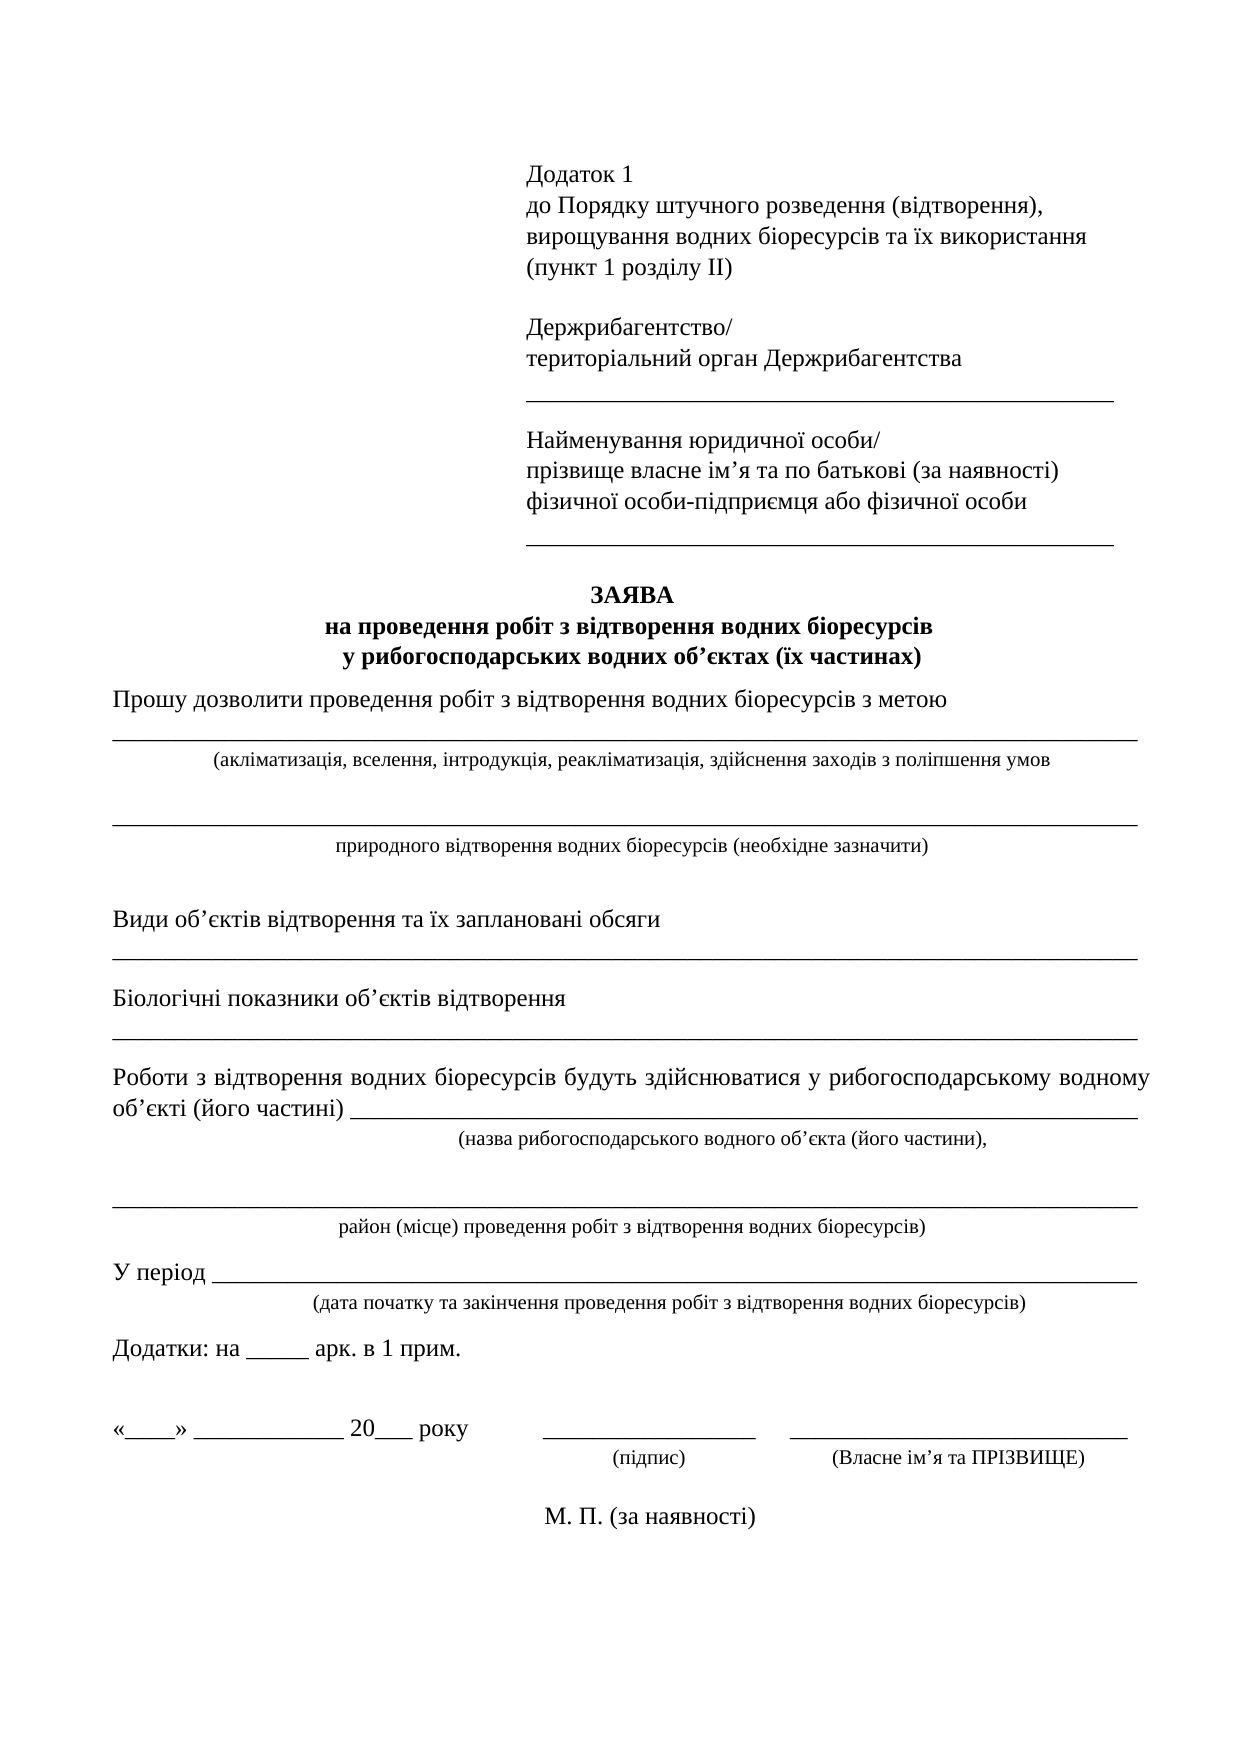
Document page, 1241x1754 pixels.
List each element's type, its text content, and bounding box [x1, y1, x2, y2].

text (назва рибогосподарського водного об’єкта (його частини), [294, 1125, 1152, 1149]
text Роботи з відтворення водних біоресурсів будуть здійснюватися у рибогосподарському водному об’єкті (його частині) _______________________________________________________________ [112, 1062, 1152, 1122]
text _______________________________________________ [526, 376, 1152, 405]
table_header ___________________________ (Власне ім’я та ПРІЗВИЩЕ) [773, 1413, 1144, 1470]
text __________________________________________________________________________________ [112, 1014, 1152, 1042]
text район (місце) проведення робіт з відтворення водних біоресурсів) [112, 1214, 1152, 1238]
text У період __________________________________________________________________________ [112, 1257, 1152, 1286]
text М. П. (за наявності) [112, 1501, 1152, 1530]
table_header _________________ (підпис) [525, 1413, 773, 1470]
text __________________________________________________________________________________ [112, 715, 1152, 743]
text ЗАЯВА на проведення робіт з відтворення водних біоресурсів у рибогосподарських водних об’єктах (їх частинах) [112, 580, 1152, 670]
text _______________________________________________ [526, 520, 1152, 548]
text природного відтворення водних біоресурсів (необхідне зазначити) [112, 833, 1152, 857]
table_header «____» ____________ 20___ року [101, 1413, 525, 1470]
text (акліматизація, вселення, інтродукція, реакліматизація, здійснення заходів з поліпшення умов [112, 747, 1152, 771]
text Прошу дозволити проведення робіт з відтворення водних біоресурсів з метою [112, 684, 1152, 713]
text Біологічні показники об’єктів відтворення [112, 983, 1152, 1012]
text (дата початку та закінчення проведення робіт з відтворення водних біоресурсів) [187, 1290, 1152, 1314]
text Види об’єктів відтворення та їх заплановані обсяги [112, 904, 1152, 933]
text Додаток 1 до Порядку штучного розведення (відтворення), вирощування водних біоресурсів та їх використання (пункт 1 розділу ІІ) [526, 159, 1152, 280]
text Найменування юридичної особи/ прізвище власне ім’я та по батькові (за наявності) фізичної особи-підприємця або фізичної особи [526, 425, 1152, 515]
text Додатки: на _____ арк. в 1 прим. [112, 1333, 1152, 1362]
text __________________________________________________________________________________ [112, 800, 1152, 829]
text __________________________________________________________________________________ [112, 934, 1152, 963]
text Держрибагентство/ територіальний орган Держрибагентства [526, 312, 1152, 371]
text __________________________________________________________________________________ [112, 1182, 1152, 1210]
